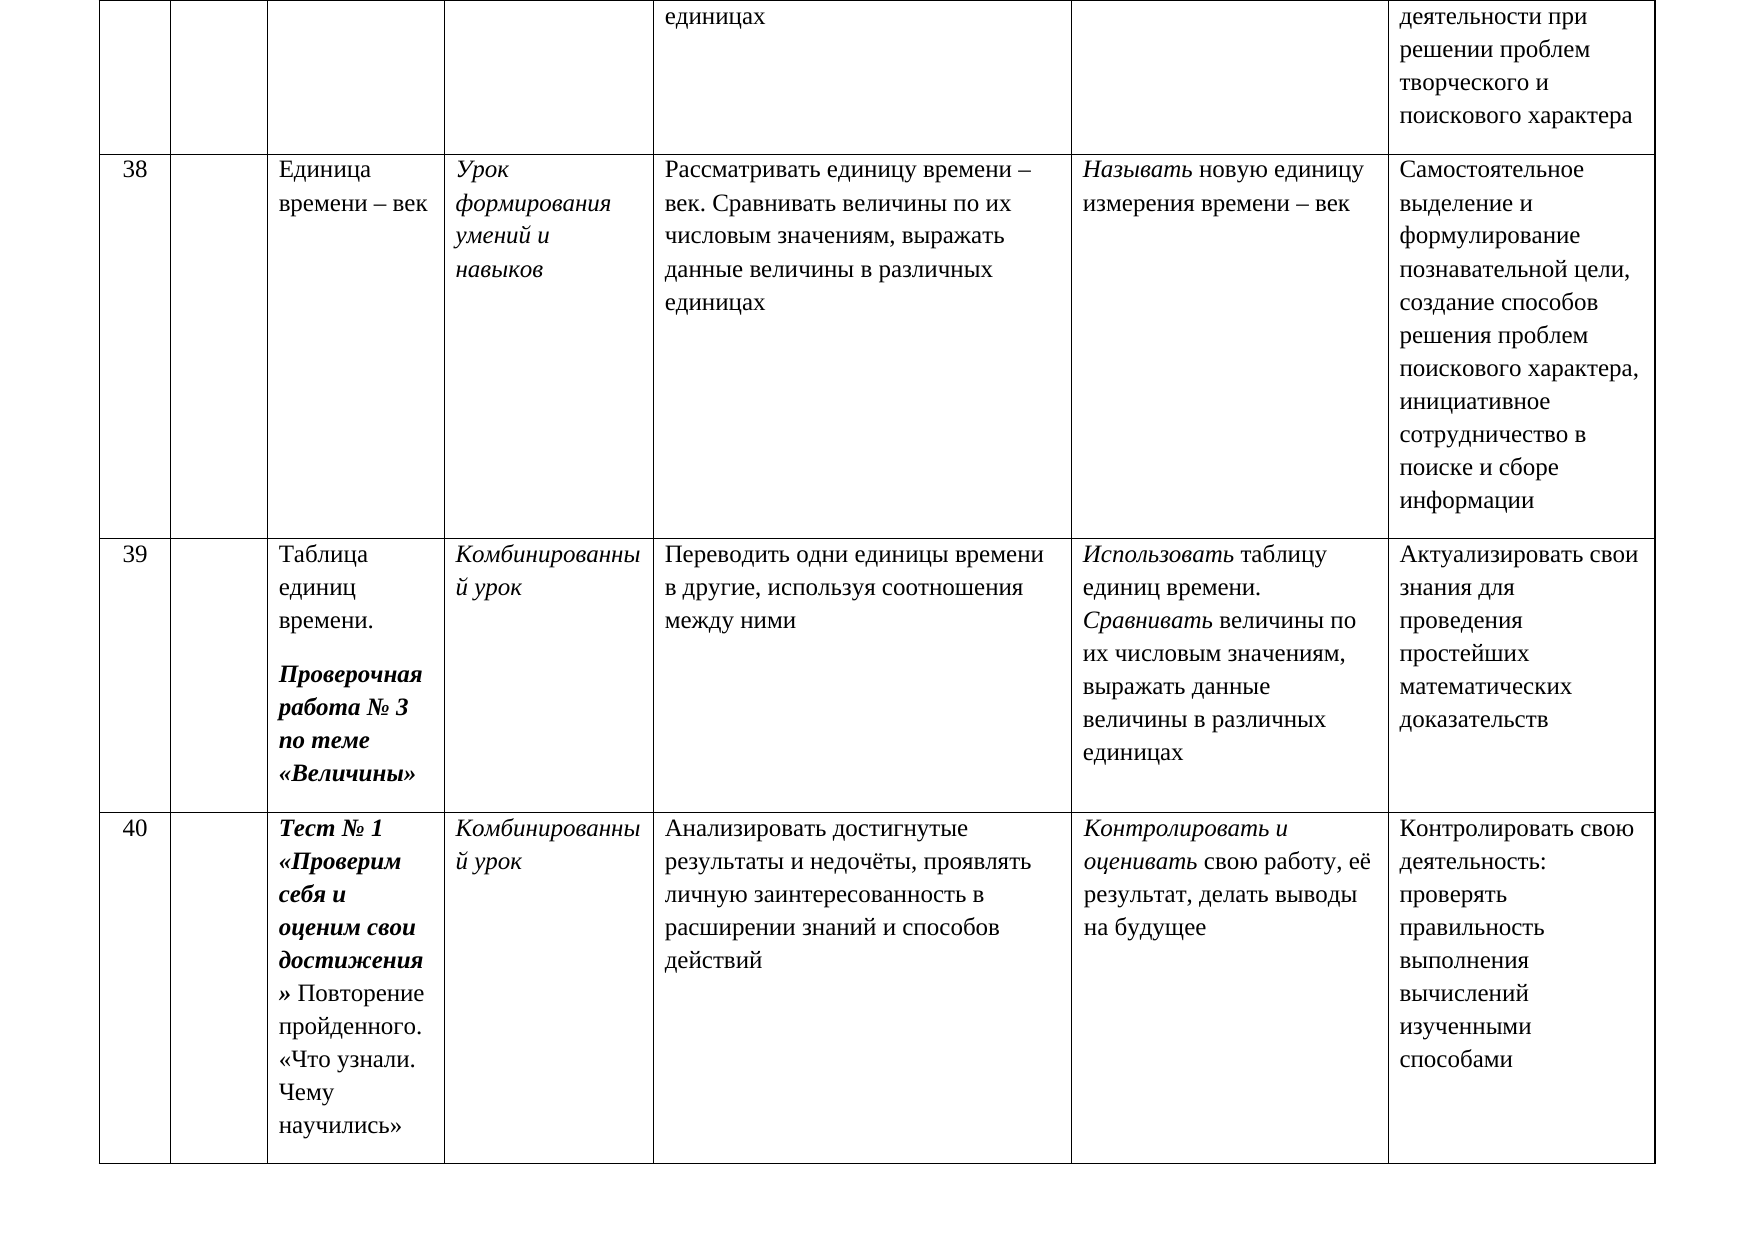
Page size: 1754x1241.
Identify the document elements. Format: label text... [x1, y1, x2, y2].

table_cell Переводить одни единицы времени в другие, используя соотношения между ними [654, 539, 1071, 812]
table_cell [268, 1, 444, 153]
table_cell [1389, 1, 1654, 153]
table_cell Рассматривать единицу времени – век. Сравнивать величины по их числовым значениям, выражать данные величины в различных единицах [654, 155, 1071, 538]
table_cell Комбинированный урок [445, 813, 653, 1163]
table_cell Использовать таблицу единиц времени. Сравнивать величины по их числовым значениям, выражать данные величины в различных единицах [1072, 539, 1388, 812]
table_cell Называть новую единицу измерения времени – век [1072, 155, 1388, 538]
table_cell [445, 1, 653, 153]
table_cell Контролировать свою деятельность: проверять правильность выполнения вычислений изученными способами [1389, 813, 1654, 1163]
table_cell [171, 155, 267, 538]
table_cell [171, 1, 267, 153]
table_cell Анализировать достигнутые результаты и недочёты, проявлять личную заинтересованность в расширении знаний и способов действий [654, 813, 1071, 1163]
table_cell Урок формирования умений и навыков [445, 155, 653, 538]
table_cell [171, 813, 267, 1163]
table_cell 40 [100, 813, 170, 1163]
table_cell Комбинированный урок [445, 539, 653, 812]
table_cell 38 [100, 155, 170, 538]
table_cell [654, 1, 1071, 153]
table_cell Таблица единиц времени. Проверочная работа № 3 по теме «Величины» [268, 539, 444, 812]
table_cell Контролировать и оценивать свою работу, её результат, делать выводы на будущее [1072, 813, 1388, 1163]
table_cell Актуализировать свои знания для проведения простейших математических доказательств [1389, 539, 1654, 812]
table_cell Тест № 1 «Проверим себя и оценим свои достижения» Повторение пройденного. «Что узнали. Чему научились» [268, 813, 444, 1163]
table_cell [171, 539, 267, 812]
table_cell Единица времени – век [268, 155, 444, 538]
table_cell Самостоятельное выделение и формулирование познавательной цели, создание способов решения проблем поискового характера, инициативное сотрудничество в поиске и сборе информации [1389, 155, 1654, 538]
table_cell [1072, 1, 1388, 153]
table_cell 39 [100, 539, 170, 812]
table_cell 37 [100, 1, 170, 153]
